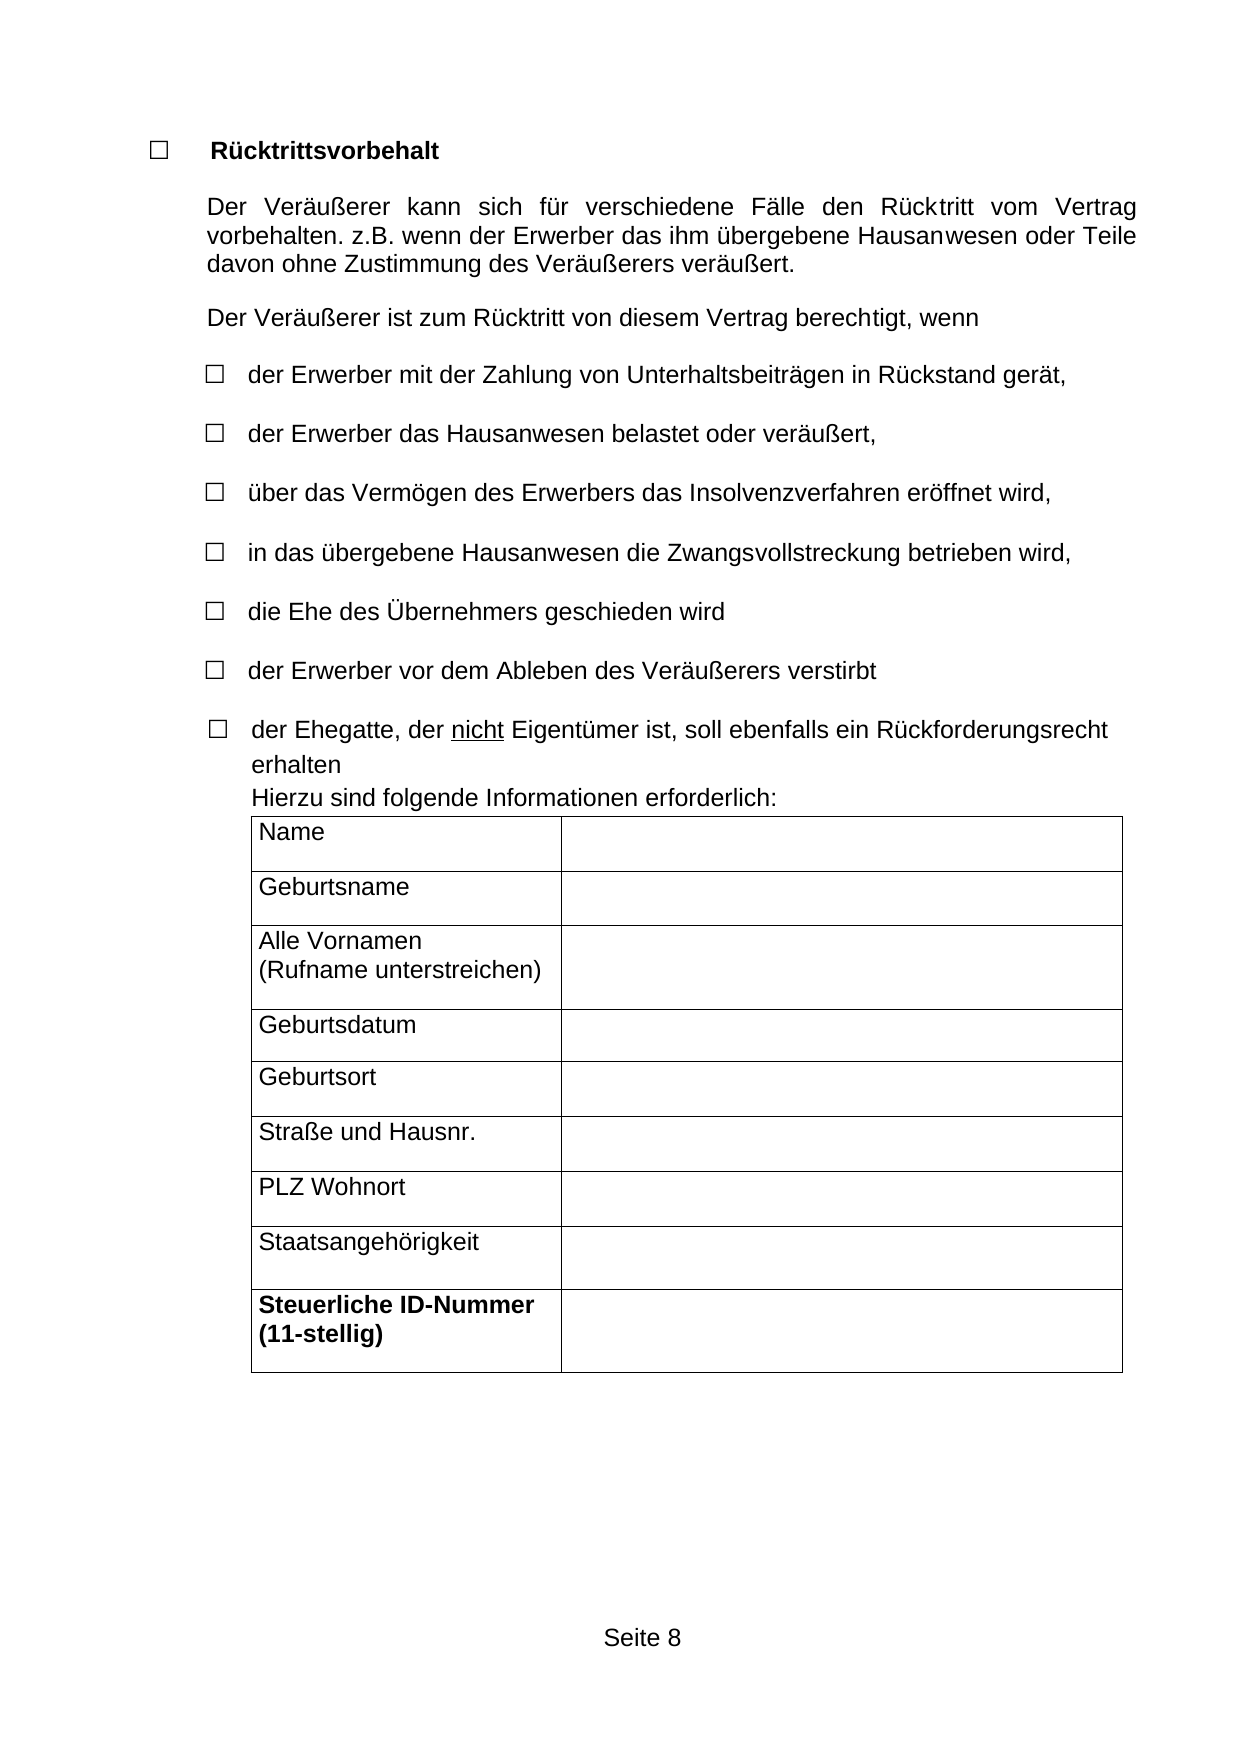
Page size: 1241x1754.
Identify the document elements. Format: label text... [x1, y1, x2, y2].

table_header Name [252, 817, 561, 871]
table_cell PLZ Wohnort [252, 1172, 561, 1226]
text der Ehegatte, der nicht Eigentümer ist, soll ebenfalls ein Rückforderungsrecht erhalten Hierzu sind folgende Informationen erforderlich: [207, 711, 1137, 811]
text die Ehe des Übernehmers geschieden wird [203, 593, 1137, 627]
text der Erwerber vor dem Ableben des Veräußerers verstirbt [203, 652, 1137, 686]
table_cell Staatsangehörigkeit [252, 1227, 561, 1289]
text der Erwerber das Hausanwesen belastet oder veräußert, [203, 416, 1137, 450]
text Rücktrittsvorbehalt [148, 133, 1137, 167]
text Der Veräußerer kann sich für verschiedene Fälle den Rücktritt vom Vertrag vorbehalten. z.B. wenn der Erwerber das ihm übergebene Hausanwesen oder Teile davon ohne Zustimmung des Veräußerers veräußert. [207, 192, 1137, 278]
table_cell Geburtsname [252, 872, 561, 925]
table_cell Alle Vornamen (Rufname unterstreichen) [252, 926, 561, 1009]
table_cell Steuerliche ID-Nummer (11-stellig) [252, 1290, 561, 1372]
table_cell Geburtsdatum [252, 1010, 561, 1061]
table_cell Straße und Hausnr. [252, 1117, 561, 1171]
text über das Vermögen des Erwerbers das Insolvenzverfahren eröffnet wird, [203, 475, 1137, 509]
text in das übergebene Hausanwesen die Zwangsvollstreckung betrieben wird, [203, 534, 1137, 568]
text der Erwerber mit der Zahlung von Unterhaltsbeiträgen in Rückstand gerät, [203, 357, 1137, 391]
text Der Veräußerer ist zum Rücktritt von diesem Vertrag berechtigt, wenn [207, 303, 1137, 332]
table_cell Geburtsort [252, 1062, 561, 1116]
